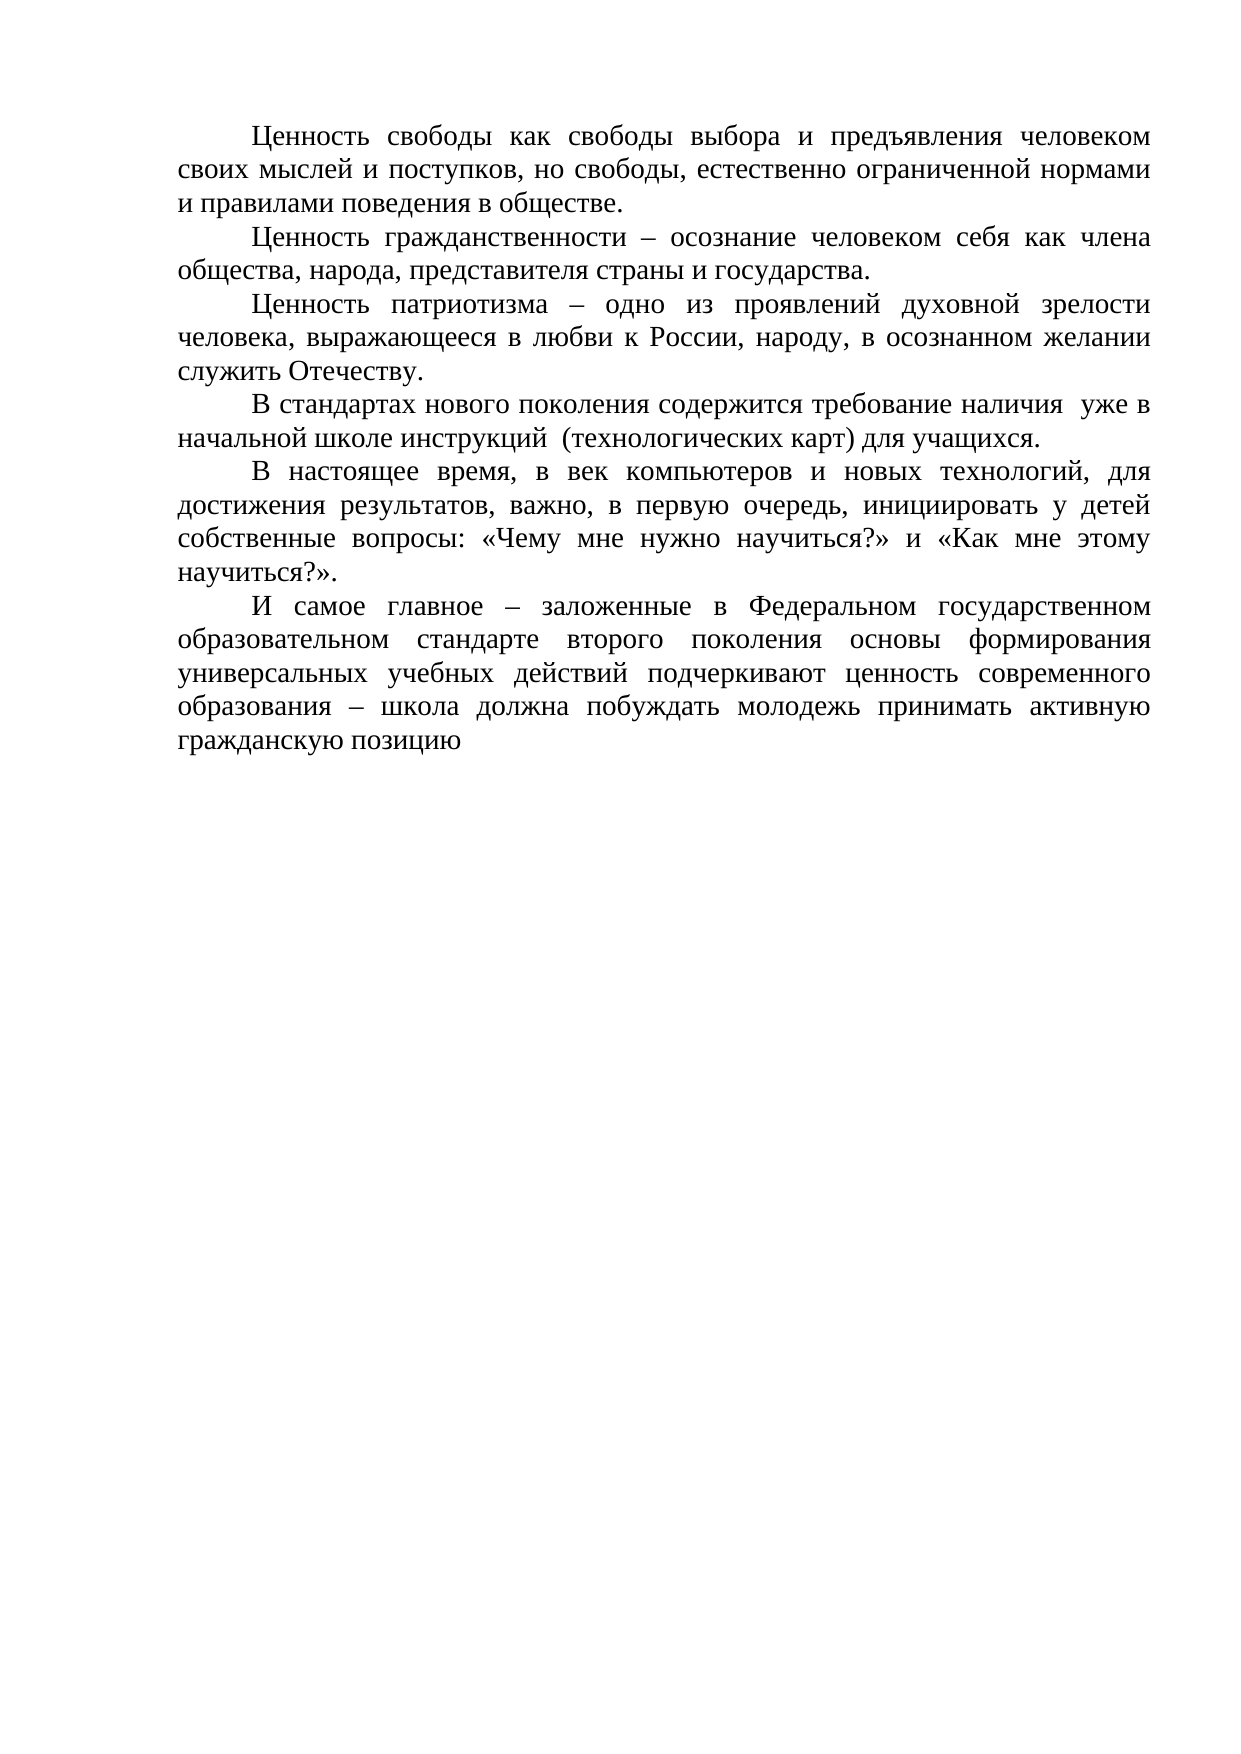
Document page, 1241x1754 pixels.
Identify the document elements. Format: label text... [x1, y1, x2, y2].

text В настоящее время, в век компьютеров и новых технологий, для достижения результатов, важно, в первую очередь, инициировать у детей собственные вопросы: «Чему мне нужно научиться?» и «Как мне этому научиться?». [177, 453, 1152, 588]
text Ценность патриотизма – одно из проявлений духовной зрелости человека, выражающееся в любви к России, народу, в осознанном желании служить Отечеству. [177, 286, 1152, 386]
text Ценность гражданственности – осознание человеком себя как члена общества, народа, представителя страны и государства. [177, 219, 1152, 286]
text И самое главное – заложенные в Федеральном государственном образовательном стандарте второго поколения основы формирования универсальных учебных действий подчеркивают ценность современного образования – школа должна побуждать молодежь принимать активную гражданскую позицию [177, 588, 1152, 755]
text Ценность свободы как свободы выбора и предъявления человеком своих мыслей и поступков, но свободы, естественно ограниченной нормами и правилами поведения в обществе. [177, 118, 1152, 219]
text В стандартах нового поколения содержится требование наличия уже в начальной школе инструкций (технологических карт) для учащихся. [177, 386, 1152, 453]
